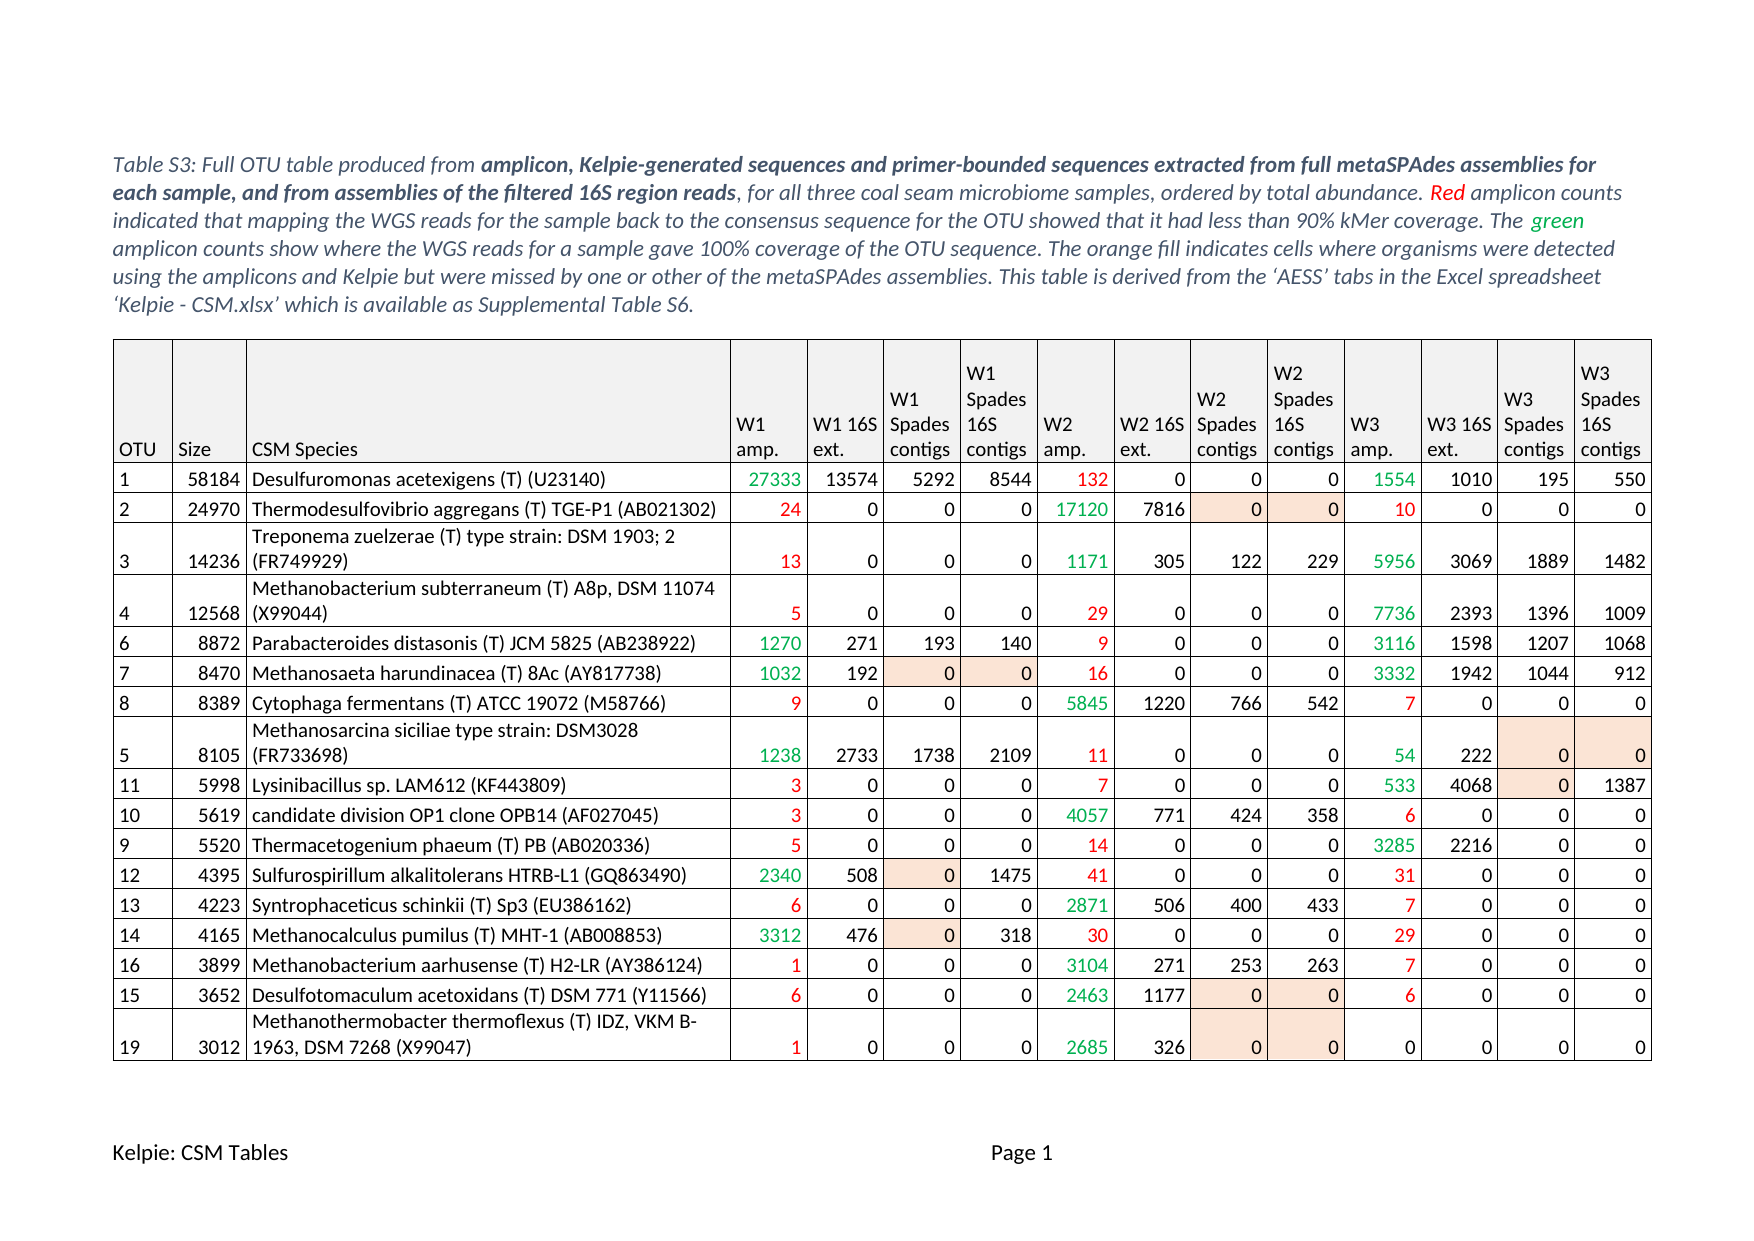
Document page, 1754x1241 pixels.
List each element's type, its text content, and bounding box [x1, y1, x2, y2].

table_cell 0 [961, 493, 1037, 522]
table_cell 0 [1191, 919, 1267, 948]
table_cell 0 [884, 949, 960, 978]
table_cell 1942 [1422, 657, 1497, 686]
table_cell 10 [1345, 493, 1421, 522]
table_cell 192 [808, 657, 883, 686]
table_cell Thermacetogenium phaeum (T) PB (AB020336) [247, 829, 730, 858]
table_cell 0 [961, 769, 1037, 798]
table_cell 0 [884, 799, 960, 828]
table_cell 0 [1115, 919, 1190, 948]
table_cell 5520 [173, 829, 246, 858]
table_cell 3652 [173, 979, 246, 1008]
table_cell 13 [114, 889, 172, 918]
table_cell 1889 [1498, 523, 1574, 574]
table_cell 0 [1575, 1009, 1651, 1059]
table_cell 0 [808, 493, 883, 522]
table_cell Desulfuromonas acetexigens (T) (U23140) [247, 463, 730, 492]
table_cell 1554 [1345, 463, 1421, 492]
table_cell 7 [114, 657, 172, 686]
table_cell 766 [1191, 687, 1267, 716]
table_cell Methanocalculus pumilus (T) MHT-1 (AB008853) [247, 919, 730, 948]
table_cell 0 [1575, 687, 1651, 716]
table_cell 542 [1268, 687, 1344, 716]
table_cell 14236 [173, 523, 246, 574]
table_header Size [173, 340, 246, 462]
table_cell 0 [1422, 979, 1497, 1008]
table_cell 358 [1268, 799, 1344, 828]
table_cell 140 [961, 627, 1037, 656]
table_cell 0 [1191, 627, 1267, 656]
table_cell 0 [1191, 1009, 1267, 1059]
table_cell 271 [808, 627, 883, 656]
table_cell 1238 [731, 717, 807, 768]
table_cell Methanosarcina siciliae type strain: DSM3028 (FR733698) [247, 717, 730, 768]
table_cell 0 [1498, 949, 1574, 978]
table_cell 0 [1498, 493, 1574, 522]
table_cell 0 [1268, 769, 1344, 798]
table_cell 2871 [1038, 889, 1114, 918]
table_cell 7 [1345, 687, 1421, 716]
table_cell 0 [884, 979, 960, 1008]
table_cell Desulfotomaculum acetoxidans (T) DSM 771 (Y11566) [247, 979, 730, 1008]
table_cell 58184 [173, 463, 246, 492]
table_cell 0 [884, 1009, 960, 1059]
table_cell 771 [1115, 799, 1190, 828]
table_cell 0 [808, 769, 883, 798]
table_cell 29 [1038, 575, 1114, 626]
table_cell 1 [731, 949, 807, 978]
table_cell 14 [1038, 829, 1114, 858]
table_cell 0 [1191, 717, 1267, 768]
table_cell 0 [808, 575, 883, 626]
table_cell 0 [1422, 949, 1497, 978]
table_cell 0 [1191, 769, 1267, 798]
table_cell 41 [1038, 859, 1114, 888]
table_cell 1171 [1038, 523, 1114, 574]
table_cell 24970 [173, 493, 246, 522]
table_cell 271 [1115, 949, 1190, 978]
table_cell 3312 [731, 919, 807, 948]
table_cell 0 [1498, 979, 1574, 1008]
table_cell 400 [1191, 889, 1267, 918]
table_cell 12568 [173, 575, 246, 626]
table_cell 0 [1191, 493, 1267, 522]
table_cell 0 [1268, 493, 1344, 522]
table_header W3 amp. [1345, 340, 1421, 462]
table_cell 229 [1268, 523, 1344, 574]
table_cell 1475 [961, 859, 1037, 888]
table_cell 0 [1115, 627, 1190, 656]
table_cell 10 [114, 799, 172, 828]
table_cell 54 [1345, 717, 1421, 768]
table_cell 4165 [173, 919, 246, 948]
table_cell 318 [961, 919, 1037, 948]
table_cell 2733 [808, 717, 883, 768]
table_cell 0 [808, 687, 883, 716]
table_cell Parabacteroides distasonis (T) JCM 5825 (AB238922) [247, 627, 730, 656]
table_cell 1068 [1575, 627, 1651, 656]
table_cell 222 [1422, 717, 1497, 768]
table_cell 3069 [1422, 523, 1497, 574]
table_cell 5956 [1345, 523, 1421, 574]
table_cell 0 [884, 859, 960, 888]
table_cell 424 [1191, 799, 1267, 828]
table_cell 1010 [1422, 463, 1497, 492]
table_cell 1009 [1575, 575, 1651, 626]
table_cell 0 [808, 523, 883, 574]
table_cell 2109 [961, 717, 1037, 768]
table_cell 8470 [173, 657, 246, 686]
table_cell Cytophaga fermentans (T) ATCC 19072 (M58766) [247, 687, 730, 716]
table_cell 3 [731, 769, 807, 798]
table_cell 0 [884, 687, 960, 716]
table_cell 1482 [1575, 523, 1651, 574]
table_cell 0 [884, 657, 960, 686]
table_cell 5 [731, 829, 807, 858]
table_cell 0 [808, 889, 883, 918]
table_cell 0 [1268, 1009, 1344, 1059]
table_cell 0 [1422, 919, 1497, 948]
table_cell 0 [1191, 829, 1267, 858]
table_cell 433 [1268, 889, 1344, 918]
table_cell 2216 [1422, 829, 1497, 858]
table_cell 0 [1498, 717, 1574, 768]
table_cell 0 [884, 889, 960, 918]
table_cell Methanobacterium subterraneum (T) A8p, DSM 11074 (X99044) [247, 575, 730, 626]
table_cell 0 [1268, 657, 1344, 686]
table_cell 0 [961, 687, 1037, 716]
table_cell 0 [808, 799, 883, 828]
table_cell 0 [1268, 575, 1344, 626]
table_cell 0 [1575, 829, 1651, 858]
table_cell 305 [1115, 523, 1190, 574]
table_cell 0 [961, 979, 1037, 1008]
table_cell 4395 [173, 859, 246, 888]
table_cell Lysinibacillus sp. LAM612 (KF443809) [247, 769, 730, 798]
table_cell 9 [731, 687, 807, 716]
table_cell 506 [1115, 889, 1190, 918]
table_cell Methanosaeta harundinacea (T) 8Ac (AY817738) [247, 657, 730, 686]
table_cell 0 [884, 919, 960, 948]
table_cell 11 [114, 769, 172, 798]
table_cell 0 [884, 575, 960, 626]
table_cell 0 [884, 769, 960, 798]
table_cell Syntrophaceticus schinkii (T) Sp3 (EU386162) [247, 889, 730, 918]
table_cell 3 [114, 523, 172, 574]
table_cell 0 [1115, 657, 1190, 686]
table_cell 0 [1575, 889, 1651, 918]
table_cell 1270 [731, 627, 807, 656]
table_cell 0 [1422, 859, 1497, 888]
table_cell 5845 [1038, 687, 1114, 716]
table_cell 8 [114, 687, 172, 716]
table_cell 5292 [884, 463, 960, 492]
table_cell 13574 [808, 463, 883, 492]
table_cell 27333 [731, 463, 807, 492]
table_cell candidate division OP1 clone OPB14 (AF027045) [247, 799, 730, 828]
table_cell 4 [114, 575, 172, 626]
table_cell 533 [1345, 769, 1421, 798]
table_cell 2 [114, 493, 172, 522]
table_cell 4068 [1422, 769, 1497, 798]
table_cell 0 [1575, 949, 1651, 978]
table_cell 476 [808, 919, 883, 948]
table_cell 0 [884, 493, 960, 522]
table_cell 0 [961, 1009, 1037, 1059]
table_cell 5619 [173, 799, 246, 828]
table_cell 0 [961, 523, 1037, 574]
table_cell 8544 [961, 463, 1037, 492]
table_header W3 Spades 16S contigs [1575, 340, 1651, 462]
table_cell Sulfurospirillum alkalitolerans HTRB-L1 (GQ863490) [247, 859, 730, 888]
table_cell 1387 [1575, 769, 1651, 798]
table_cell 6 [731, 889, 807, 918]
table_header CSM Species [247, 340, 730, 462]
table_cell 0 [1268, 829, 1344, 858]
table_cell 0 [1575, 493, 1651, 522]
table_cell 3899 [173, 949, 246, 978]
table_cell 3012 [173, 1009, 246, 1059]
table_cell 8872 [173, 627, 246, 656]
table_cell 19 [114, 1009, 172, 1059]
table_cell 29 [1345, 919, 1421, 948]
table_cell 0 [961, 829, 1037, 858]
table_cell 6 [1345, 799, 1421, 828]
table_cell 0 [1422, 1009, 1497, 1059]
table_cell 1032 [731, 657, 807, 686]
table_header W2 16S ext. [1115, 340, 1190, 462]
table_cell 193 [884, 627, 960, 656]
table_cell 2340 [731, 859, 807, 888]
table_cell 0 [884, 829, 960, 858]
table_cell Methanothermobacter thermoflexus (T) IDZ, VKM B-1963, DSM 7268 (X99047) [247, 1009, 730, 1059]
table_cell 0 [808, 829, 883, 858]
table_cell 6 [731, 979, 807, 1008]
table_cell 5998 [173, 769, 246, 798]
table_cell 9 [1038, 627, 1114, 656]
table_cell 5 [731, 575, 807, 626]
table_cell 16 [1038, 657, 1114, 686]
table_cell 7816 [1115, 493, 1190, 522]
table_cell 6 [1345, 979, 1421, 1008]
table_cell 263 [1268, 949, 1344, 978]
table_cell 0 [1115, 769, 1190, 798]
table_cell 253 [1191, 949, 1267, 978]
table_cell 0 [961, 799, 1037, 828]
table_cell 7736 [1345, 575, 1421, 626]
table_cell Methanobacterium aarhusense (T) H2-LR (AY386124) [247, 949, 730, 978]
table_cell 2463 [1038, 979, 1114, 1008]
table_cell 550 [1575, 463, 1651, 492]
table_cell 1396 [1498, 575, 1574, 626]
table_header W1 Spades contigs [884, 340, 960, 462]
table_cell 4057 [1038, 799, 1114, 828]
table_cell 0 [1498, 829, 1574, 858]
table_cell 16 [114, 949, 172, 978]
table_cell 3116 [1345, 627, 1421, 656]
table_cell 0 [1575, 799, 1651, 828]
table_cell 15 [114, 979, 172, 1008]
table_cell 0 [1422, 687, 1497, 716]
table_cell 195 [1498, 463, 1574, 492]
table_cell 0 [1498, 799, 1574, 828]
table_cell 7 [1345, 949, 1421, 978]
table_cell 3285 [1345, 829, 1421, 858]
text Table S3: Full OTU table produced from amplicon, Kelpie-generated sequences and primer-bounded sequences extracted from full metaSPAdes assemblies for each sample, and from assemblies of the filtered 16S region reads, for all three coal seam microbiome samples, ordered by total abundance. Red amplicon counts indicated that mapping the WGS reads for the sample back to the consensus sequence for the OTU showed that it had less than 90% kMer coverage. The green amplicon counts show where the WGS reads for a sample gave 100% coverage of the OTU sequence. The orange fill indicates cells where organisms were detected using the amplicons and Kelpie but were missed by one or other of the metaSPAdes assemblies. This table is derived from the ‘AESS’ tabs in the Excel spreadsheet ‘Kelpie - CSM.xlsx’ which is available as Supplemental Table S6. [112, 150, 1641, 318]
table_cell 0 [1115, 717, 1190, 768]
table_cell 0 [961, 657, 1037, 686]
table_cell 0 [1268, 979, 1344, 1008]
table_cell 0 [1498, 1009, 1574, 1059]
table_cell 0 [1498, 687, 1574, 716]
table_cell 912 [1575, 657, 1651, 686]
table_cell 0 [1498, 889, 1574, 918]
table_cell 5 [114, 717, 172, 768]
table_cell 0 [1115, 463, 1190, 492]
table_cell 0 [1191, 657, 1267, 686]
table_cell 0 [1191, 575, 1267, 626]
table_cell 3104 [1038, 949, 1114, 978]
table_cell 0 [1191, 463, 1267, 492]
table_cell 0 [1575, 919, 1651, 948]
table_cell 0 [1498, 769, 1574, 798]
table_cell 0 [808, 1009, 883, 1059]
table_cell 0 [1575, 979, 1651, 1008]
table_header W1 amp. [731, 340, 807, 462]
table_header W1 Spades 16S contigs [961, 340, 1037, 462]
table_cell 12 [114, 859, 172, 888]
table_cell 0 [1268, 717, 1344, 768]
table_cell 0 [1575, 859, 1651, 888]
table_cell 8105 [173, 717, 246, 768]
table_cell 1044 [1498, 657, 1574, 686]
table_cell 508 [808, 859, 883, 888]
table_cell 6 [114, 627, 172, 656]
table_cell 0 [1115, 575, 1190, 626]
table_cell 0 [1498, 859, 1574, 888]
table_cell 132 [1038, 463, 1114, 492]
table_cell 0 [808, 949, 883, 978]
table_cell 7 [1345, 889, 1421, 918]
table_cell 3332 [1345, 657, 1421, 686]
table_cell 0 [1498, 919, 1574, 948]
table_cell 1598 [1422, 627, 1497, 656]
table_cell 30 [1038, 919, 1114, 948]
table_cell 0 [961, 889, 1037, 918]
table_cell 1 [731, 1009, 807, 1059]
table_header W1 16S ext. [808, 340, 883, 462]
table_cell 0 [1575, 717, 1651, 768]
table_cell 8389 [173, 687, 246, 716]
table_cell 0 [1268, 627, 1344, 656]
table_cell 0 [961, 949, 1037, 978]
table_cell 1177 [1115, 979, 1190, 1008]
table_cell 9 [114, 829, 172, 858]
table_cell 0 [1422, 889, 1497, 918]
table_cell 0 [961, 575, 1037, 626]
table_cell 14 [114, 919, 172, 948]
table_cell 0 [1422, 799, 1497, 828]
table_cell 11 [1038, 717, 1114, 768]
table_cell 17120 [1038, 493, 1114, 522]
table_cell 0 [808, 979, 883, 1008]
table_cell 7 [1038, 769, 1114, 798]
table_cell 0 [1191, 859, 1267, 888]
table_header W3 16S ext. [1422, 340, 1497, 462]
table_header W2 Spades 16S contigs [1268, 340, 1344, 462]
table_cell 1207 [1498, 627, 1574, 656]
table_cell 4223 [173, 889, 246, 918]
table_header W2 amp. [1038, 340, 1114, 462]
table_cell 122 [1191, 523, 1267, 574]
table_cell 0 [1268, 859, 1344, 888]
table_cell 0 [884, 523, 960, 574]
table_cell 1 [114, 463, 172, 492]
table_cell 1220 [1115, 687, 1190, 716]
table_header W2 Spades contigs [1191, 340, 1267, 462]
table_cell 0 [1268, 919, 1344, 948]
table_cell Thermodesulfovibrio aggregans (T) TGE-P1 (AB021302) [247, 493, 730, 522]
table_header W3 Spades contigs [1498, 340, 1574, 462]
table_cell 0 [1115, 859, 1190, 888]
table_cell Treponema zuelzerae (T) type strain: DSM 1903; 2 (FR749929) [247, 523, 730, 574]
table_cell 1738 [884, 717, 960, 768]
table_cell 326 [1115, 1009, 1190, 1059]
table_cell 24 [731, 493, 807, 522]
table_cell 2393 [1422, 575, 1497, 626]
table_cell 0 [1191, 979, 1267, 1008]
table_cell 31 [1345, 859, 1421, 888]
table_header OTU [114, 340, 172, 462]
table_cell 0 [1345, 1009, 1421, 1059]
table_cell 0 [1422, 493, 1497, 522]
table_cell 0 [1115, 829, 1190, 858]
table_cell 13 [731, 523, 807, 574]
table_cell 3 [731, 799, 807, 828]
table_cell 0 [1268, 463, 1344, 492]
table_cell 2685 [1038, 1009, 1114, 1059]
